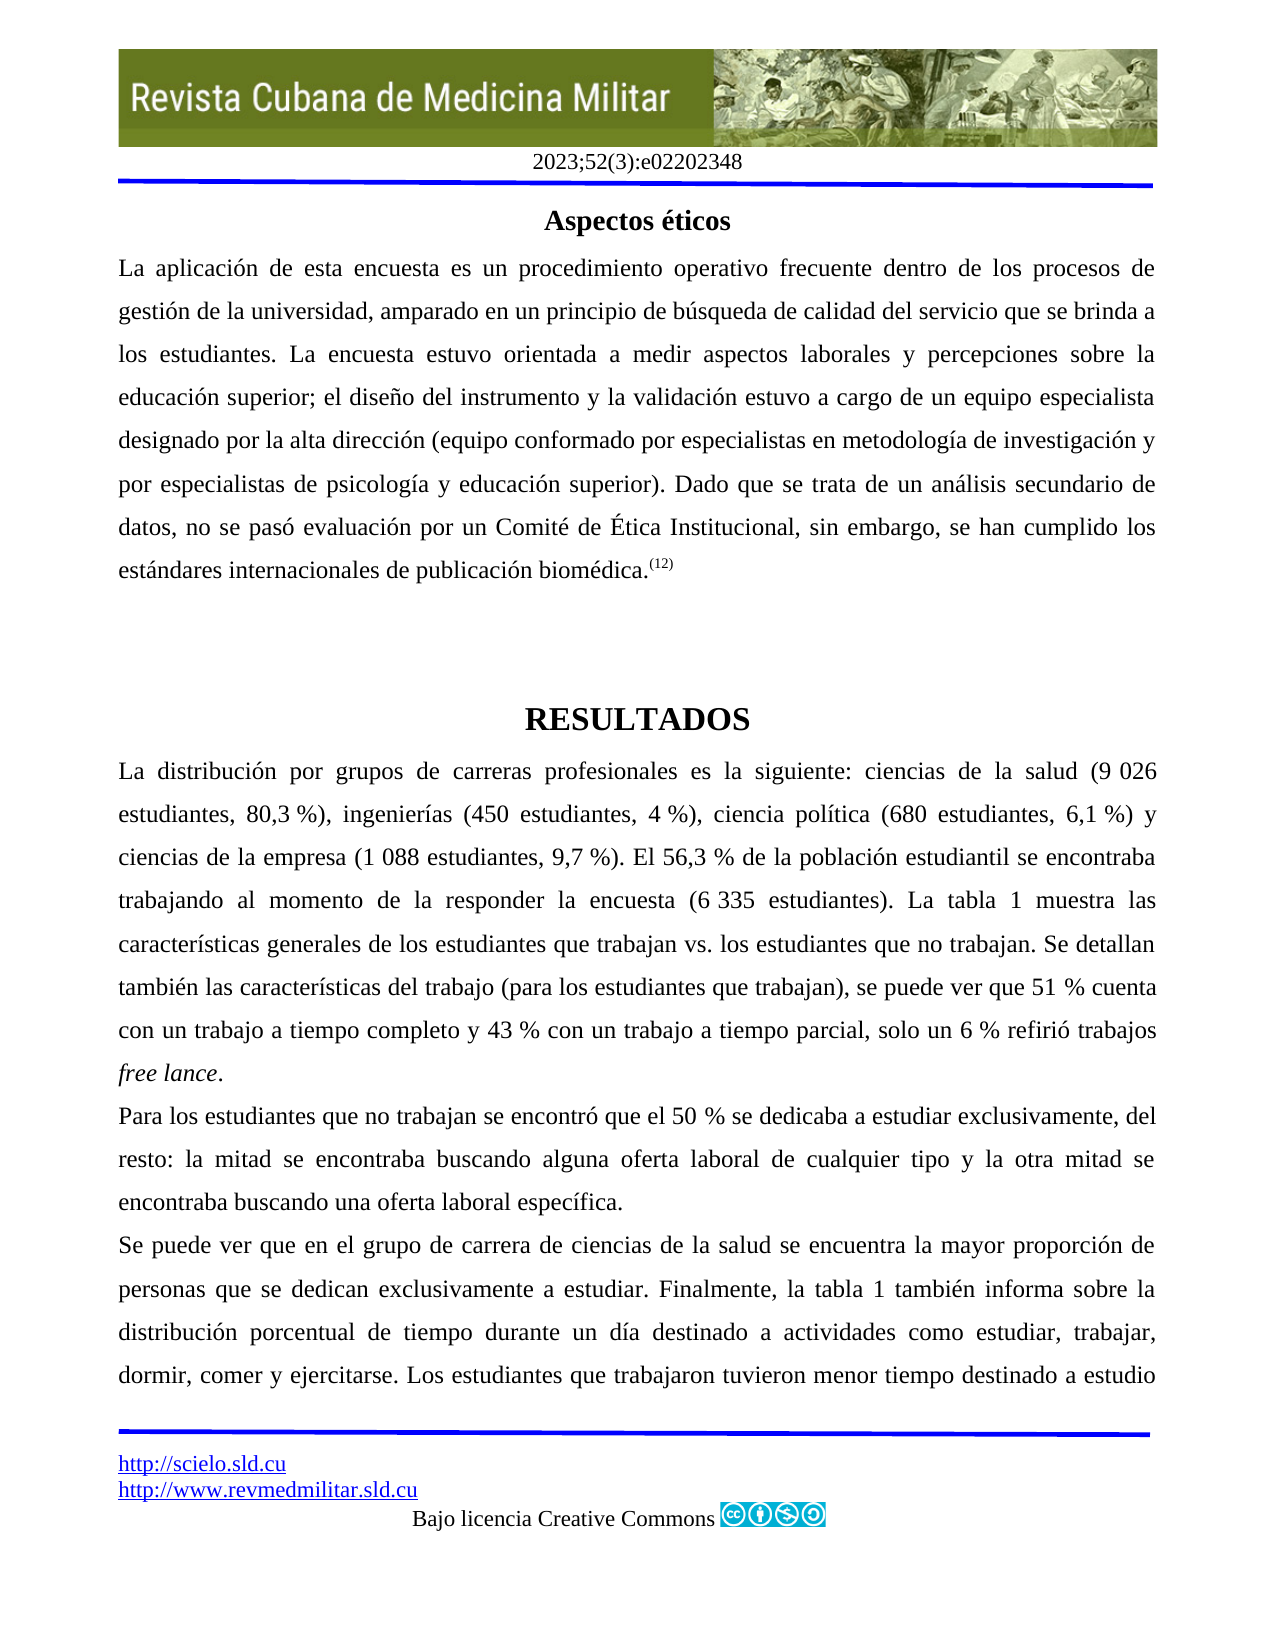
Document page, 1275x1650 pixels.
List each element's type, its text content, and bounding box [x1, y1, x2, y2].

picture [118, 49, 1158, 147]
picture [720, 1502, 826, 1527]
text Para los estudiantes que no trabajan se encontró que el 50 % se dedicaba a estudiar exclusivamente, del resto: la mitad se encontraba buscando alguna oferta laboral de cualquier tipo y la otra mitad se encontraba buscando una oferta laboral específica. [118, 1101, 1157, 1216]
text La distribución por grupos de carreras profesionales es la siguiente: ciencias de la salud (9 026 estudiantes, 80,3 %), ingenierías (450 estudiantes, 4 %), ciencia política (680 estudiantes, 6,1 %) y ciencias de la empresa (1 088 estudiantes, 9,7 %). El 56,3 % de la población estudiantil se encontraba trabajando al momento de la responder la encuesta (6 335 estudiantes). La tabla 1 muestra las características generales de los estudiantes que trabajan vs. los estudiantes que no trabajan. Se detallan también las características del trabajo (para los estudiantes que trabajan), se puede ver que 51 % cuenta con un trabajo a tiempo completo y 43 % con un trabajo a tiempo parcial, solo un 6 % refirió trabajos free lance. [118, 756, 1157, 1087]
text La aplicación de esta encuesta es un procedimiento operativo frecuente dentro de los procesos de gestión de la universidad, amparado en un principio de búsqueda de calidad del servicio que se brinda a los estudiantes. La encuesta estuvo orientada a medir aspectos laborales y percepciones sobre la educación superior; el diseño del instrumento y la validación estuvo a cargo de un equipo especialista designado por la alta dirección (equipo conformado por especialistas en metodología de investigación y por especialistas de psicología y educación superior). Dado que se trata de un análisis secundario de datos, no se pasó evaluación por un Comité de Ética Institucional, sin embargo, se han cumplido los estándares internacionales de publicación biomédica.(12) [118, 253, 1157, 584]
text RESULTADOS [118, 699, 1157, 737]
text Aspectos éticos [118, 203, 1157, 236]
